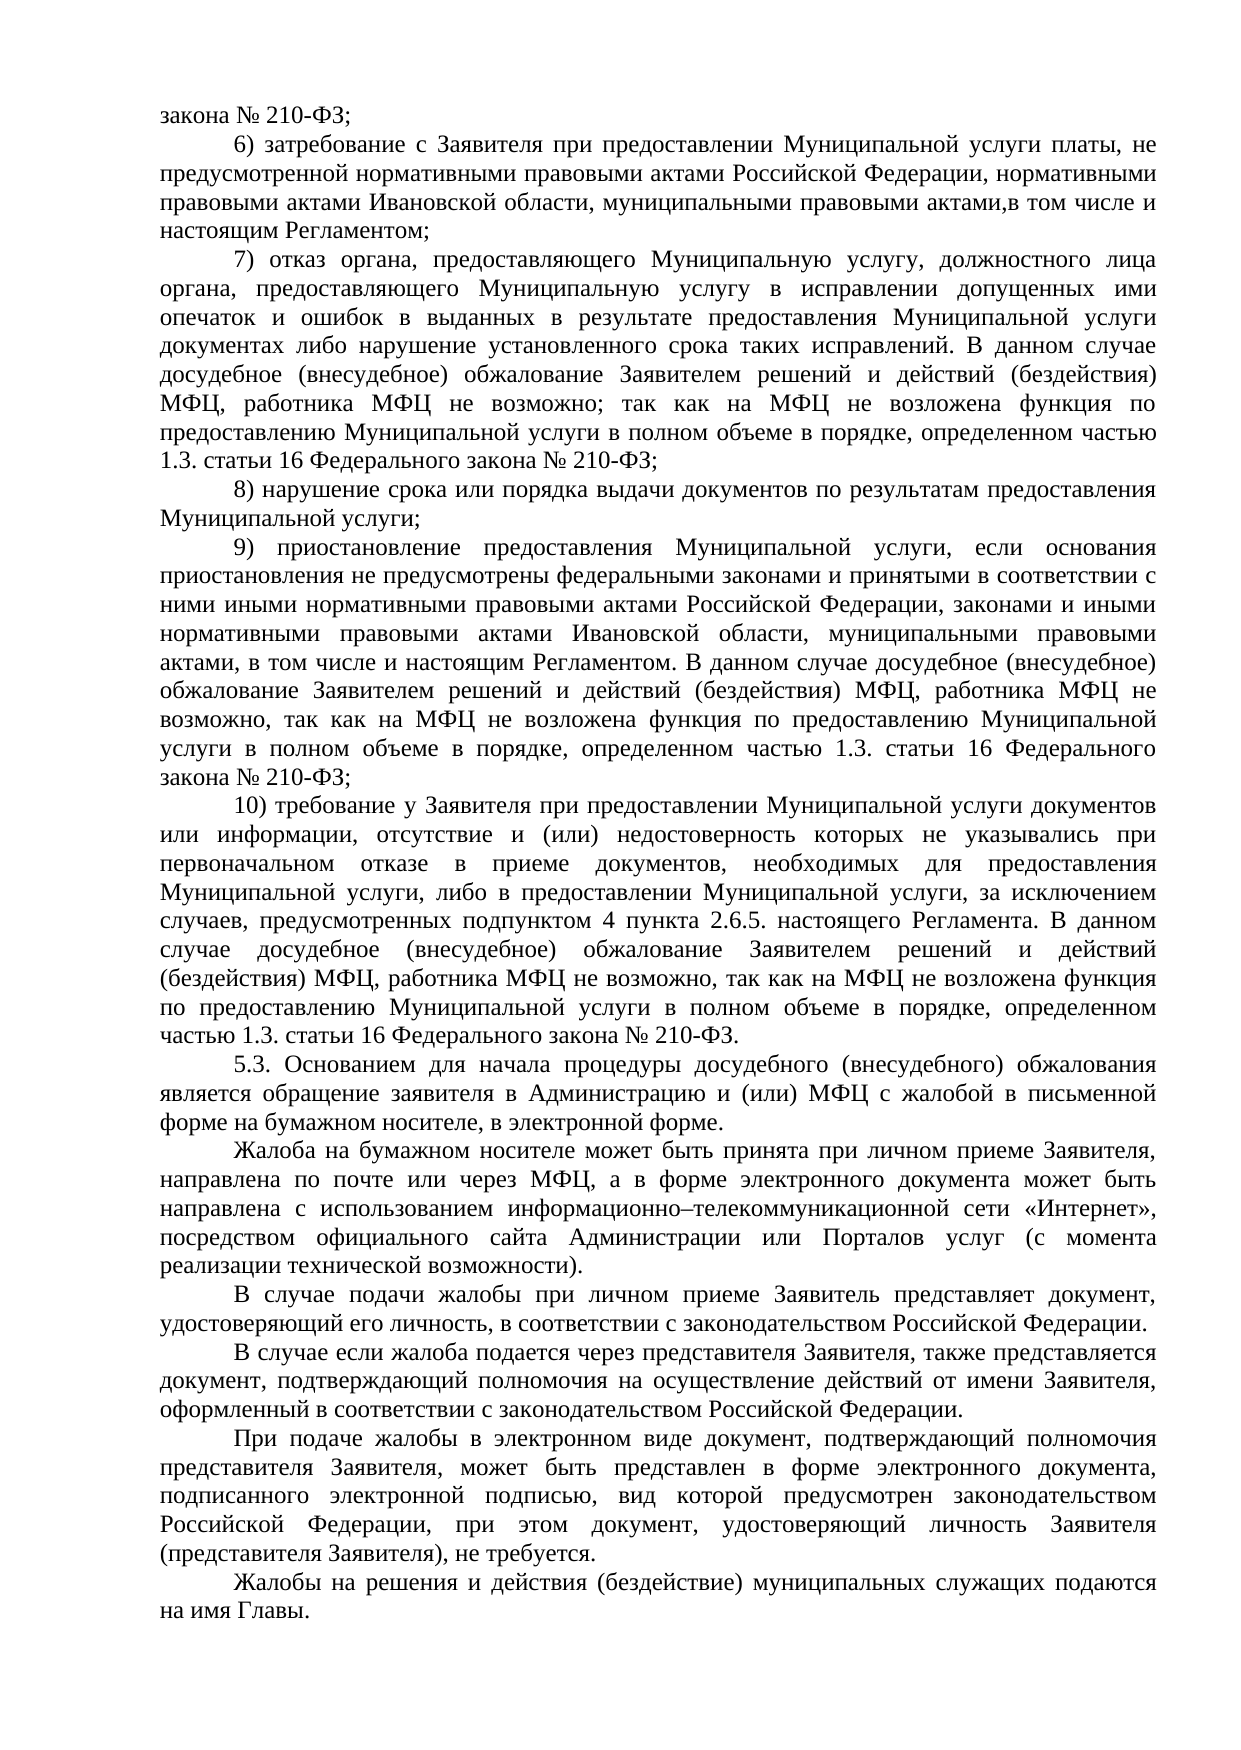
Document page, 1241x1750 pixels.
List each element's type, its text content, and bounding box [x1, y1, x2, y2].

text 6) затребование с Заявителя при предоставлении Муниципальной услуги платы, не предусмотренной нормативными правовыми актами Российской Федерации, нормативными правовыми актами Ивановской области, муниципальными правовыми актами,в том числе и настоящим Регламентом; [159, 129, 1157, 244]
text 7) отказ органа, предоставляющего Муниципальную услугу, должностного лица органа, предоставляющего Муниципальную услугу в исправлении допущенных ими опечаток и ошибок в выданных в результате предоставления Муниципальной услуги документах либо нарушение установленного срока таких исправлений. В данном случае досудебное (внесудебное) обжалование Заявителем решений и действий (бездействия) МФЦ, работника МФЦ не возможно; так как на МФЦ не возложена функция по предоставлению Муниципальной услуги в полном объеме в порядке, определенном частью 1.3. статьи 16 Федерального закона № 210-ФЗ; [159, 244, 1157, 474]
text 10) требование у Заявителя при предоставлении Муниципальной услуги документов или информации, отсутствие и (или) недостоверность которых не указывались при первоначальном отказе в приеме документов, необходимых для предоставления Муниципальной услуги, либо в предоставлении Муниципальной услуги, за исключением случаев, предусмотренных подпунктом 4 пункта 2.6.5. настоящего Регламента. В данном случае досудебное (внесудебное) обжалование Заявителем решений и действий (бездействия) МФЦ, работника МФЦ не возможно, так как на МФЦ не возложена функция по предоставлению Муниципальной услуги в полном объеме в порядке, определенном частью 1.3. статьи 16 Федерального закона № 210-ФЗ. [159, 790, 1157, 1049]
text В случае подачи жалобы при личном приеме Заявитель представляет документ, удостоверяющий его личность, в соответствии с законодательством Российской Федерации. [159, 1279, 1157, 1337]
text В случае если жалоба подается через представителя Заявителя, также представляется документ, подтверждающий полномочия на осуществление действий от имени Заявителя, оформленный в соответствии с законодательством Российской Федерации. [159, 1337, 1157, 1423]
text 5.3. Основанием для начала процедуры досудебного (внесудебного) обжалования является обращение заявителя в Администрацию и (или) МФЦ с жалобой в письменной форме на бумажном носителе, в электронной форме. [159, 1049, 1157, 1135]
text Жалобы на решения и действия (бездействие) муниципальных служащих подаются на имя Главы. [159, 1567, 1157, 1624]
text Жалоба на бумажном носителе может быть принята при личном приеме Заявителя, направлена по почте или через МФЦ, а в форме электронного документа может быть направлена с использованием информационно–телекоммуникационной сети «Интернет», посредством официального сайта Администрации или Порталов услуг (с момента реализации технической возможности). [159, 1135, 1157, 1279]
text 8) нарушение срока или порядка выдачи документов по результатам предоставления Муниципальной услуги; [159, 474, 1157, 532]
text 9) приостановление предоставления Муниципальной услуги, если основания приостановления не предусмотрены федеральными законами и принятыми в соответствии с ними иными нормативными правовыми актами Российской Федерации, законами и иными нормативными правовыми актами Ивановской области, муниципальными правовыми актами, в том числе и настоящим Регламентом. В данном случае досудебное (внесудебное) обжалование Заявителем решений и действий (бездействия) МФЦ, работника МФЦ не возможно, так как на МФЦ не возложена функция по предоставлению Муниципальной услуги в полном объеме в порядке, определенном частью 1.3. статьи 16 Федерального закона № 210-ФЗ; [159, 532, 1157, 790]
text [159, 100, 1157, 129]
text При подаче жалобы в электронном виде документ, подтверждающий полномочия представителя Заявителя, может быть представлен в форме электронного документа, подписанного электронной подписью, вид которой предусмотрен законодательством Российской Федерации, при этом документ, удостоверяющий личность Заявителя (представителя Заявителя), не требуется. [159, 1423, 1157, 1567]
